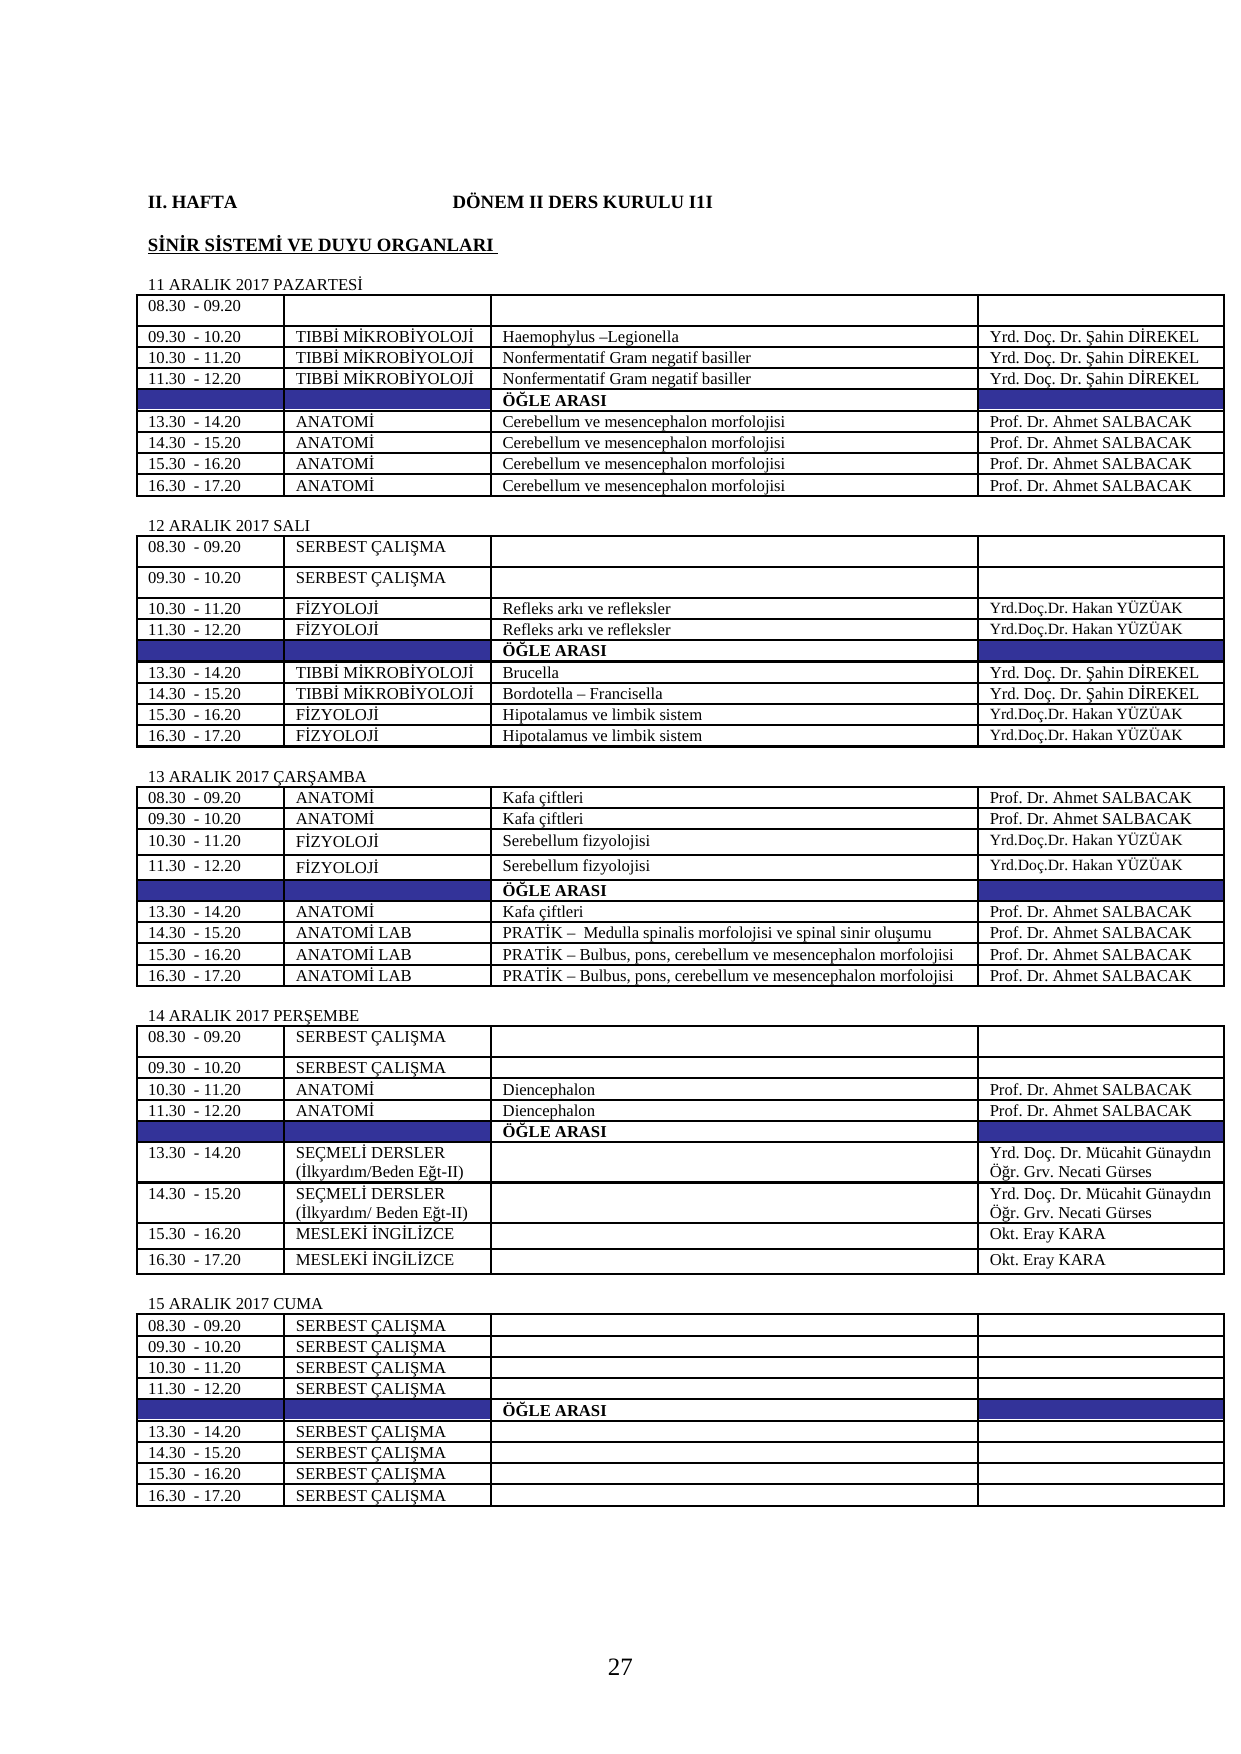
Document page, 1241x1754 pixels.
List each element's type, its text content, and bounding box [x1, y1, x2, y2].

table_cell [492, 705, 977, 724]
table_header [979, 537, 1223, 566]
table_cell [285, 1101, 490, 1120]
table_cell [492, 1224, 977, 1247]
text 15 ARALIK 2017 CUMA [148, 1294, 1093, 1313]
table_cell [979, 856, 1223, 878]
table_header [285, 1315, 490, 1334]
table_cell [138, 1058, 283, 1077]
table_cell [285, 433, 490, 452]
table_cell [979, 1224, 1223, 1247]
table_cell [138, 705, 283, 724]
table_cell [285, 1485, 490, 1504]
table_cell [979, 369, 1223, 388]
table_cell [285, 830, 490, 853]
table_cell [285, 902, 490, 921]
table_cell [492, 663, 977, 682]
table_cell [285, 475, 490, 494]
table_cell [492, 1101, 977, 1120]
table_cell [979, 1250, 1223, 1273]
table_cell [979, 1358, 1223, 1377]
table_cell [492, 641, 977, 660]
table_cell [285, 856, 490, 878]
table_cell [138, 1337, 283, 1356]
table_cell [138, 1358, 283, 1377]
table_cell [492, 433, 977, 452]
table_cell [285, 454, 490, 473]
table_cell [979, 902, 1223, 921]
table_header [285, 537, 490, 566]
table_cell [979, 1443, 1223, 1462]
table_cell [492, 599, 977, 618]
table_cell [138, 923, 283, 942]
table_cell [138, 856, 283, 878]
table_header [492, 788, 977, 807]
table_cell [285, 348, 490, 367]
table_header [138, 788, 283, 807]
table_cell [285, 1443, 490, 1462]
text 13 ARALIK 2017 ÇARŞAMBA [148, 767, 1093, 786]
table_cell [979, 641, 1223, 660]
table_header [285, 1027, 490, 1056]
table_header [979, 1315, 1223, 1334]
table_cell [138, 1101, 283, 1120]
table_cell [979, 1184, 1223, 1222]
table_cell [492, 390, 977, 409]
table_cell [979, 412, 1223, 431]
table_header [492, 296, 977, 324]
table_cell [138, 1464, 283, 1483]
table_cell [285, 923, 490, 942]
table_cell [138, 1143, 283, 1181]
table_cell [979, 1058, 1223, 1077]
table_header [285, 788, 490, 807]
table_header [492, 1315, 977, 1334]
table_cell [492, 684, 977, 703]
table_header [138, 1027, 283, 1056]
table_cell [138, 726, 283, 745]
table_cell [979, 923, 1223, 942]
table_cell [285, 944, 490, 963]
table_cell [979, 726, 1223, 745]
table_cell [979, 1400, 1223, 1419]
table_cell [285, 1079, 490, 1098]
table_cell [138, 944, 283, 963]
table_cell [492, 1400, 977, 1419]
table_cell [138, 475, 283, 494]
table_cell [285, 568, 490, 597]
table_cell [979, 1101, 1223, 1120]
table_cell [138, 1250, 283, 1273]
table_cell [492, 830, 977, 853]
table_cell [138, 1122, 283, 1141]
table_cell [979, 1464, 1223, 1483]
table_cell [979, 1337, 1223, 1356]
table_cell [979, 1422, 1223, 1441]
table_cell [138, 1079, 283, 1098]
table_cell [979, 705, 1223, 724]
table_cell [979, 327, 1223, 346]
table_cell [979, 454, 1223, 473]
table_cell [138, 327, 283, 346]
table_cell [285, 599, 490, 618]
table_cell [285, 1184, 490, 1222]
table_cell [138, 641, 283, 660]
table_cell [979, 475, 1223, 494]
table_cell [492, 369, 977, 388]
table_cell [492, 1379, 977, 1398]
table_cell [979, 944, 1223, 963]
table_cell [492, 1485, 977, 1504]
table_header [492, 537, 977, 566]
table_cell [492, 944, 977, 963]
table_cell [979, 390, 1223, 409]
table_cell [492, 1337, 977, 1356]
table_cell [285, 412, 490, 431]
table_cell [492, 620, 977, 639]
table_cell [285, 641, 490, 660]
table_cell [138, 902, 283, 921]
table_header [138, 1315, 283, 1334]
text II. HAFTA DÖNEM II DERS KURULU I1I [148, 191, 1093, 212]
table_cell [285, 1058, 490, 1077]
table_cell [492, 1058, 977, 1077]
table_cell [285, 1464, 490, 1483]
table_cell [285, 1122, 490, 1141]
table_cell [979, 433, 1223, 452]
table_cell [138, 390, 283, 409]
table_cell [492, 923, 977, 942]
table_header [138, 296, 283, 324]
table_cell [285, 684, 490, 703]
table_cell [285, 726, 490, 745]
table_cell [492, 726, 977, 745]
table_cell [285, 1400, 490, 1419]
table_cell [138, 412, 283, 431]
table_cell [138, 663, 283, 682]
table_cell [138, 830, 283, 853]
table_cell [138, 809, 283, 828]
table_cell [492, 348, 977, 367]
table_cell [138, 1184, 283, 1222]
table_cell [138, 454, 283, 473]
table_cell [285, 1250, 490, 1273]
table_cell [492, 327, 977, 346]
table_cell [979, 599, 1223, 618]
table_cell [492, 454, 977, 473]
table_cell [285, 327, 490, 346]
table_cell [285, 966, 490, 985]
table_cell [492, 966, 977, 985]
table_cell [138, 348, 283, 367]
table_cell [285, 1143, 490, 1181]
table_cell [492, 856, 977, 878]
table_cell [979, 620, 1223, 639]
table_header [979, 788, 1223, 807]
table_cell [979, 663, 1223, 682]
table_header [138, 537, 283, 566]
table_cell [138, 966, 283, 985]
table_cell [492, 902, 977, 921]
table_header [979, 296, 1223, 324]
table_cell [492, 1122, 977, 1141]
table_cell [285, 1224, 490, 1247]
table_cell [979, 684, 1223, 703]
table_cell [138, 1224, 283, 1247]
text 12 ARALIK 2017 SALI [148, 516, 1093, 535]
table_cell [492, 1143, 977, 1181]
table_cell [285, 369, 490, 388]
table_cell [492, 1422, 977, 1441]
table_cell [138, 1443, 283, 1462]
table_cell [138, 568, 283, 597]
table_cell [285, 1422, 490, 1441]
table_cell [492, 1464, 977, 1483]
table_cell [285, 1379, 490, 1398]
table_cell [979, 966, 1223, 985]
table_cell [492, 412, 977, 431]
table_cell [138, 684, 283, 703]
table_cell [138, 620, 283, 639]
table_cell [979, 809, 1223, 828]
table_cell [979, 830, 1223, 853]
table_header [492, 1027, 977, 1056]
text 11 ARALIK 2017 PAZARTESİ [148, 274, 1093, 294]
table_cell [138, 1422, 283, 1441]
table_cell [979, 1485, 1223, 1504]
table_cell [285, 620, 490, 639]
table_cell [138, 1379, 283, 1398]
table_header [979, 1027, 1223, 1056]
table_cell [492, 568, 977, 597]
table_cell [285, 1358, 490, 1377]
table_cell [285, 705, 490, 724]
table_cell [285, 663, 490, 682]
text SİNİR SİSTEMİ VE DUYU ORGANLARI [148, 234, 1093, 255]
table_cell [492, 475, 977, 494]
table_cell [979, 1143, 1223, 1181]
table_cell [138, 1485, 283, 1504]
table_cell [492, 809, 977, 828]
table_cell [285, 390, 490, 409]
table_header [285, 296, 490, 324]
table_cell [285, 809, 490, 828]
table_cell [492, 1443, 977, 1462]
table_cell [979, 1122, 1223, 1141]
text 14 ARALIK 2017 PERŞEMBE [148, 1006, 1093, 1025]
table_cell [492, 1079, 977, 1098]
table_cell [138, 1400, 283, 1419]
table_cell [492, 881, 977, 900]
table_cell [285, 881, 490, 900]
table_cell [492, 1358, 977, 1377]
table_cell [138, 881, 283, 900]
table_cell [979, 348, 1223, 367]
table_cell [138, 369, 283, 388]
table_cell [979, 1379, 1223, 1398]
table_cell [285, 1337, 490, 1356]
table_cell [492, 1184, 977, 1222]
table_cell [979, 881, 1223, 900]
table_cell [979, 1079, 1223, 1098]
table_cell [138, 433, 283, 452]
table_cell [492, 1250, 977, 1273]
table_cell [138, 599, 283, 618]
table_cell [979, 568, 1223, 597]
